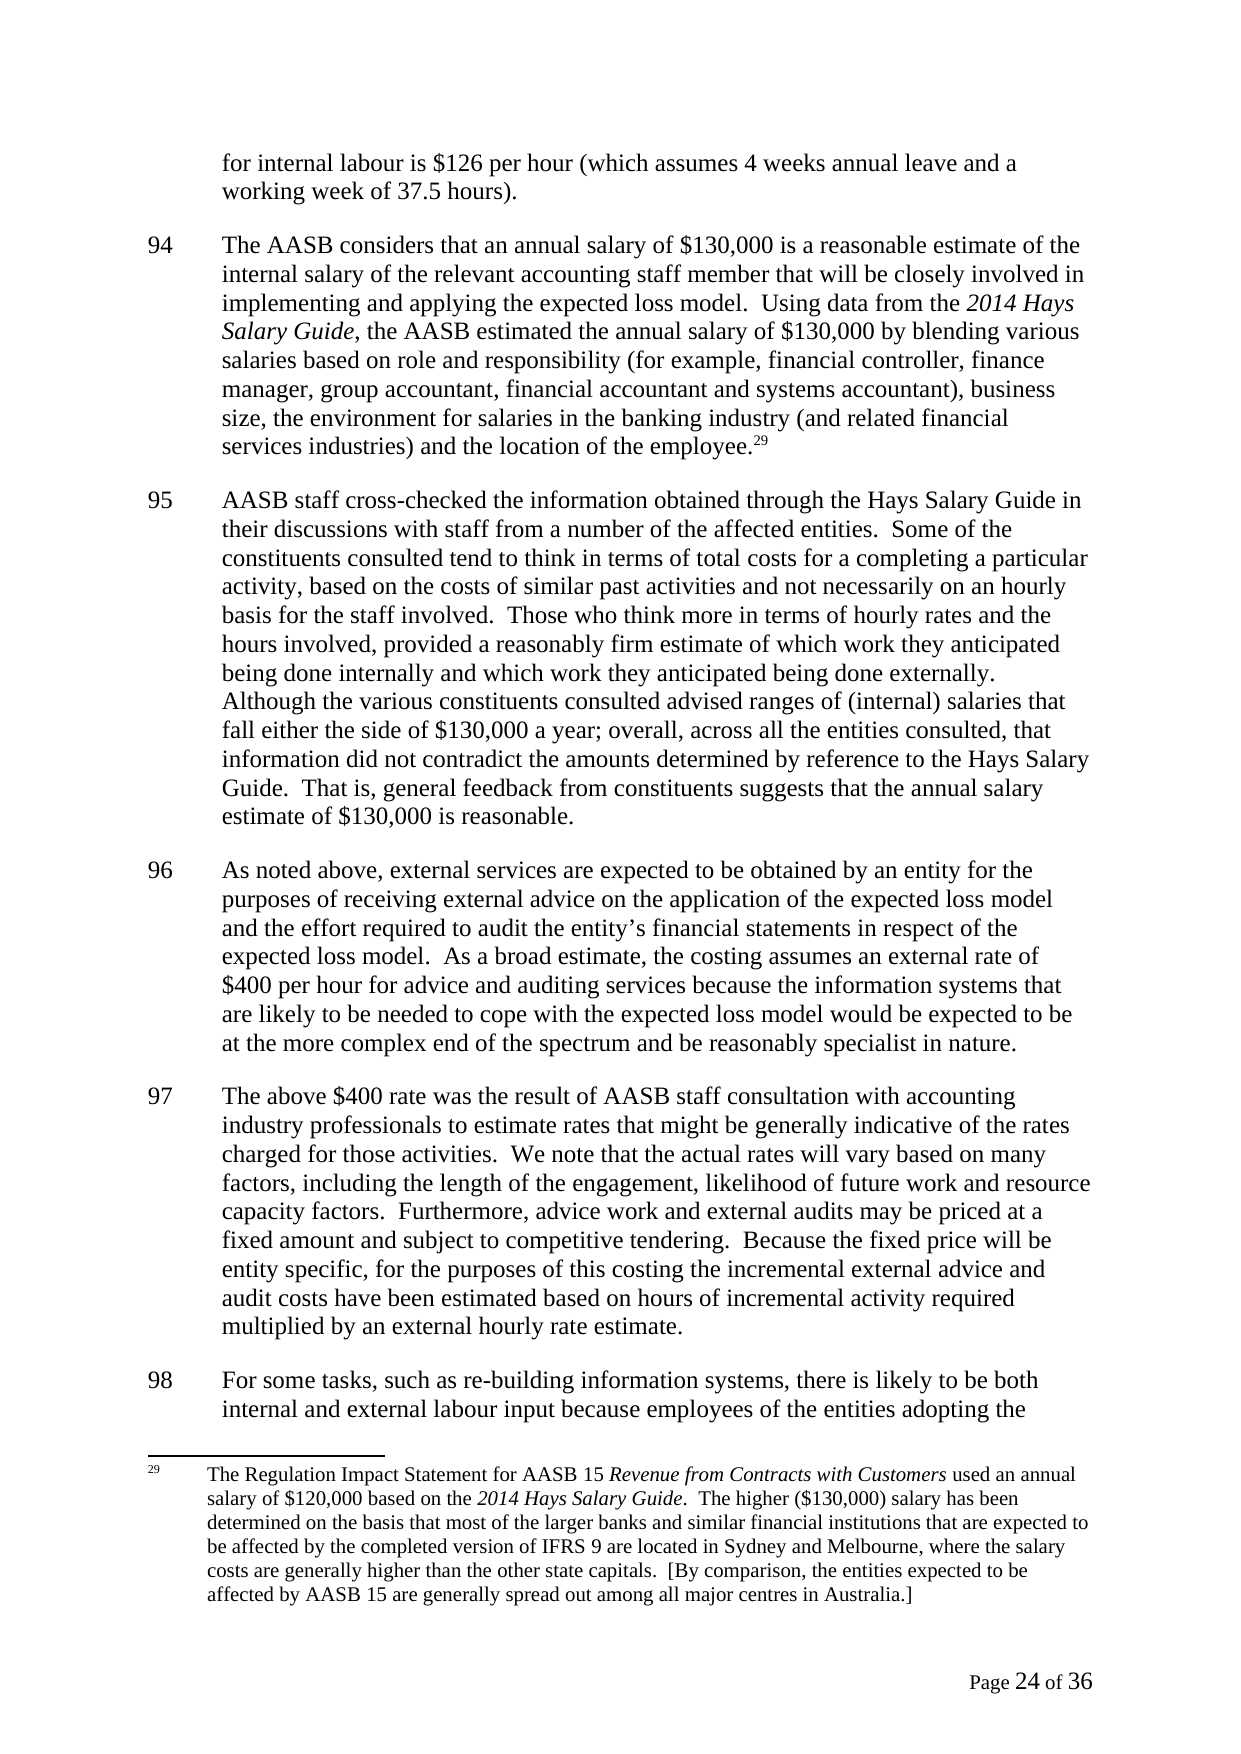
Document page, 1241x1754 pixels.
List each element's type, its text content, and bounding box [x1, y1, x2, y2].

text The above $400 rate was the result of AASB staff consultation with accounting industry professionals to estimate rates that might be generally indicative of the rates charged for those activities. We note that the actual rates will vary based on many factors, including the length of the engagement, likelihood of future work and resource capacity factors. Furthermore, advice work and external audits may be priced at a fixed amount and subject to competitive tendering. Because the fixed price will be entity specific, for the purposes of this costing the incremental external advice and audit costs have been estimated based on hours of incremental activity required multiplied by an external hourly rate estimate. [148, 1081, 1092, 1340]
text As noted above, external services are expected to be obtained by an entity for the purposes of receiving external advice on the application of the expected loss model and the effort required to audit the entity’s financial statements in respect of the expected loss model. As a broad estimate, the costing assumes an external rate of $400 per hour for advice and auditing services because the information systems that are likely to be needed to cope with the expected loss model would be expected to be at the more complex end of the spectrum and be reasonably specialist in nature. [148, 855, 1092, 1056]
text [148, 1365, 1092, 1423]
text AASB staff cross-checked the information obtained through the Hays Salary Guide in their discussions with staff from a number of the affected entities. Some of the constituents consulted tend to think in terms of total costs for a completing a particular activity, based on the costs of similar past activities and not necessarily on an hourly basis for the staff involved. Those who think more in terms of hourly rates and the hours involved, provided a reasonably firm estimate of which work they anticipated being done internally and which work they anticipated being done externally. Although the various constituents consulted advised ranges of (internal) salaries that fall either the side of $130,000 a year; overall, across all the entities consulted, that information did not contradict the amounts determined by reference to the Hays Salary Guide. That is, general feedback from constituents suggests that the annual salary estimate of $130,000 is reasonable. [148, 485, 1092, 830]
text The AASB considers that an annual salary of $130,000 is a reasonable estimate of the internal salary of the relevant accounting staff member that will be closely involved in implementing and applying the expected loss model. Using data from the 2014 Hays Salary Guide, the AASB estimated the annual salary of $130,000 by blending various salaries based on role and responsibility (for example, financial controller, finance manager, group accountant, financial accountant and systems accountant), business size, the environment for salaries in the banking industry (and related financial services industries) and the location of the employee. [148, 230, 1092, 460]
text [148, 148, 1092, 205]
